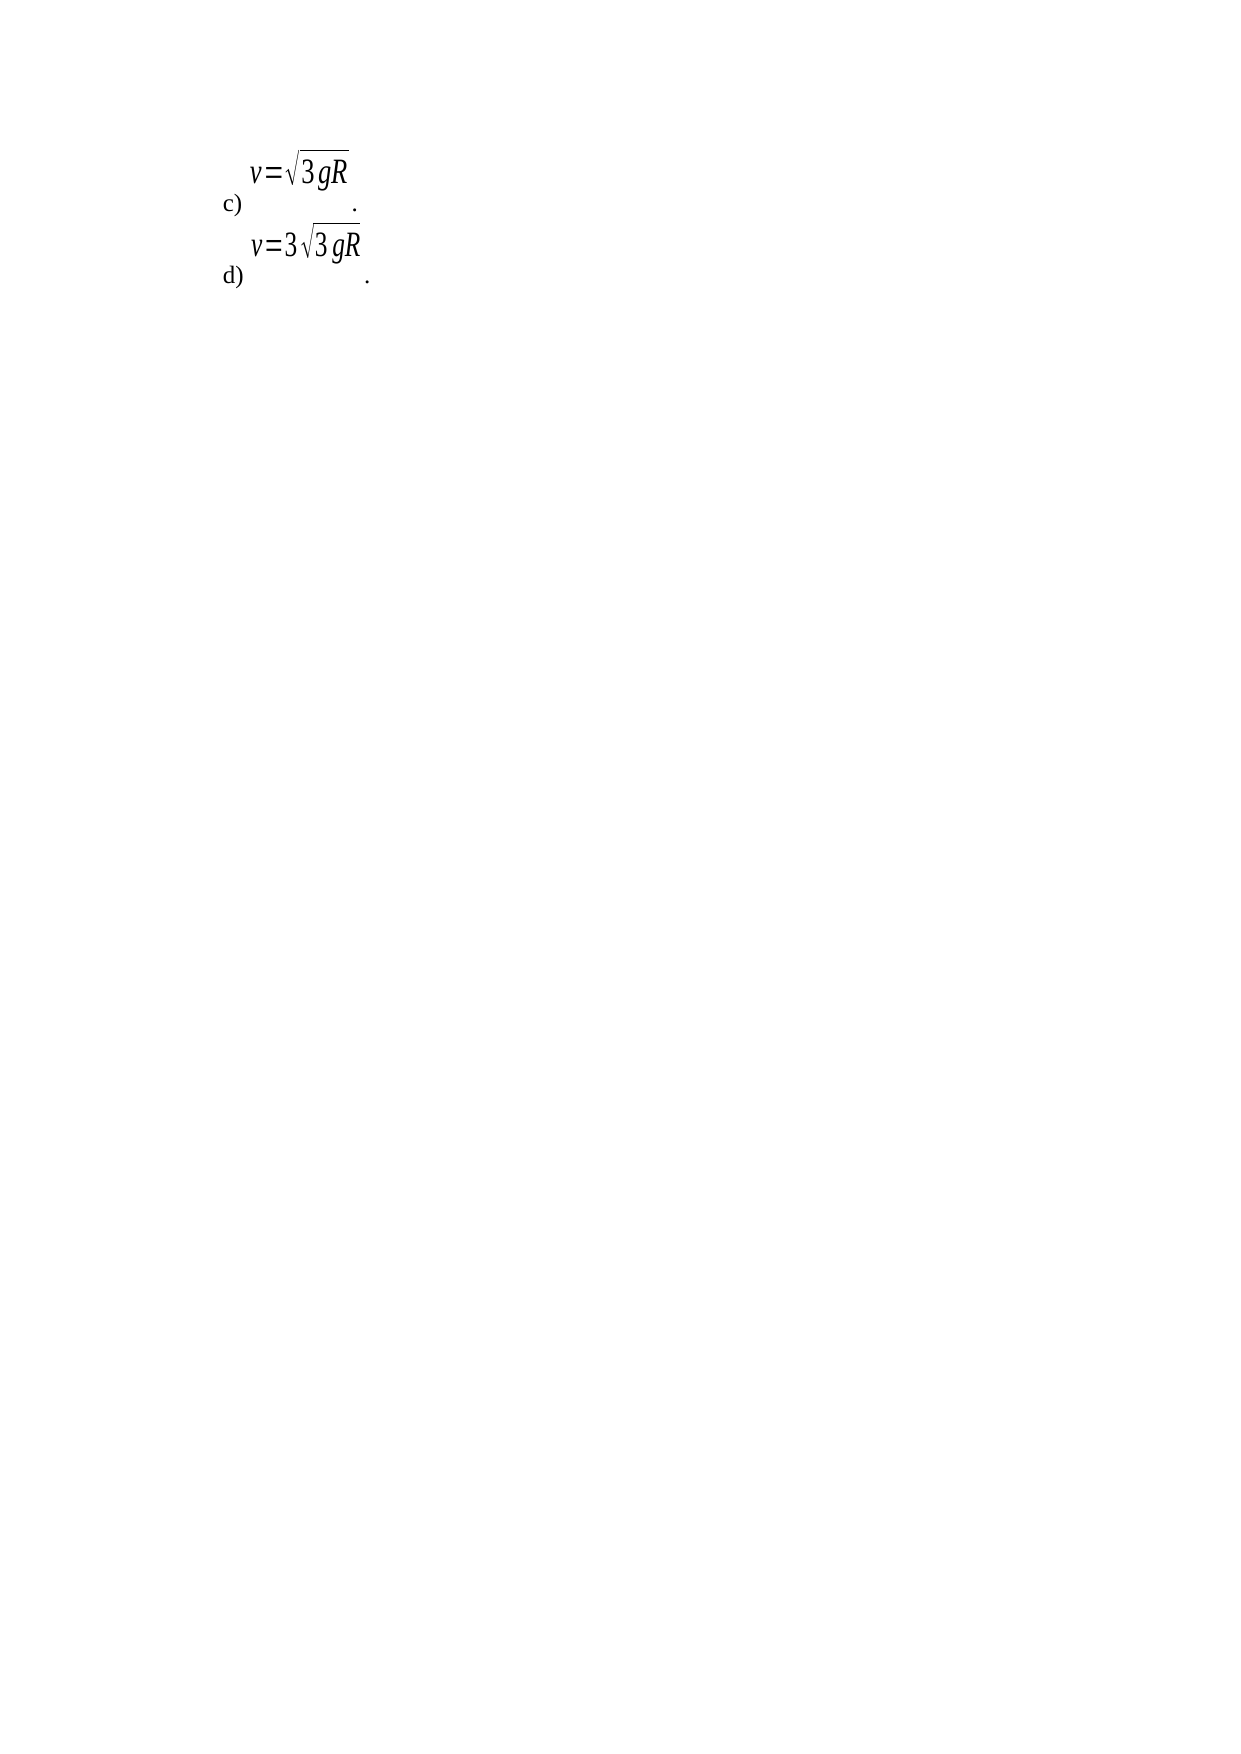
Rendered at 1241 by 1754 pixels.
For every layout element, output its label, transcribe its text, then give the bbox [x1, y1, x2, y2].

text d) . [223, 221, 1093, 289]
text c) . [223, 148, 1093, 216]
